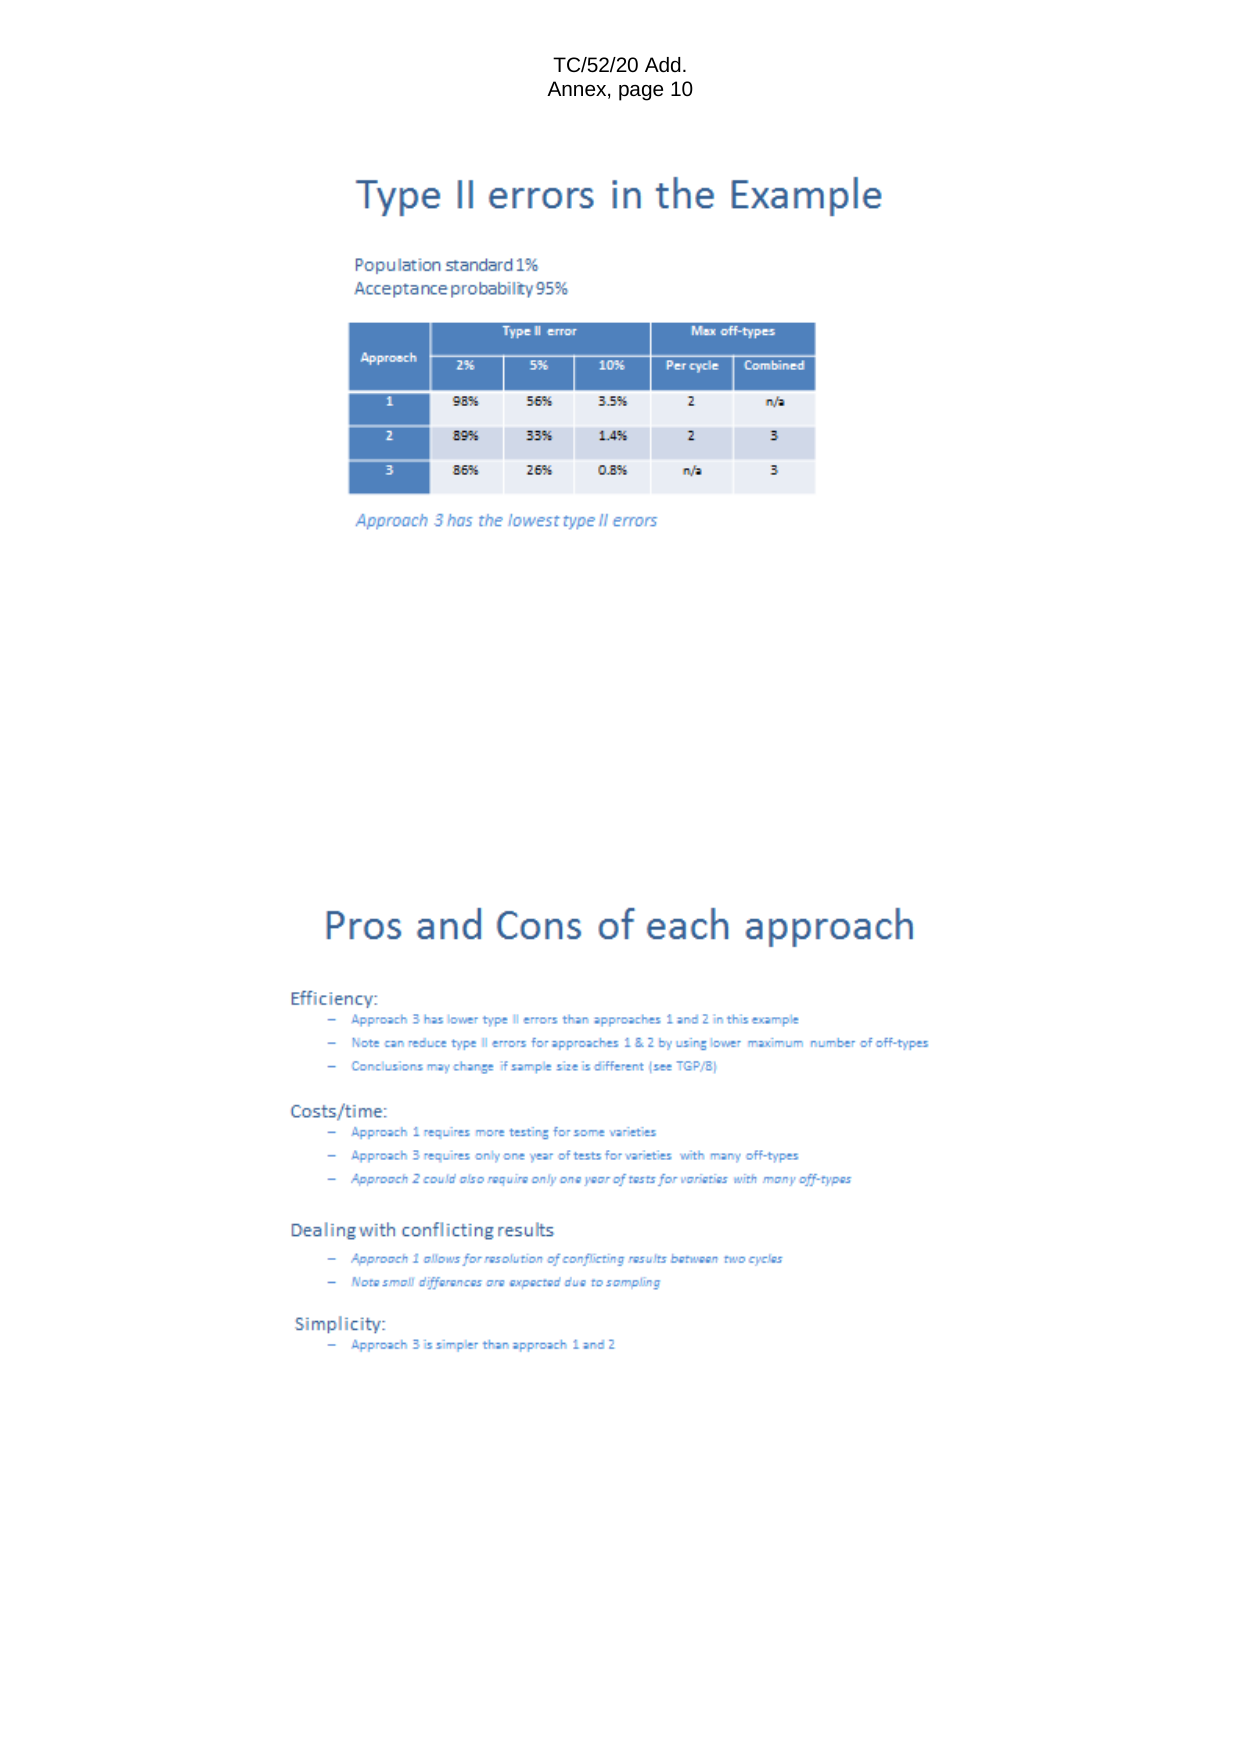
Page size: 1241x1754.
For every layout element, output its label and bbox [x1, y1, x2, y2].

picture [245, 855, 996, 1418]
picture [245, 125, 996, 688]
